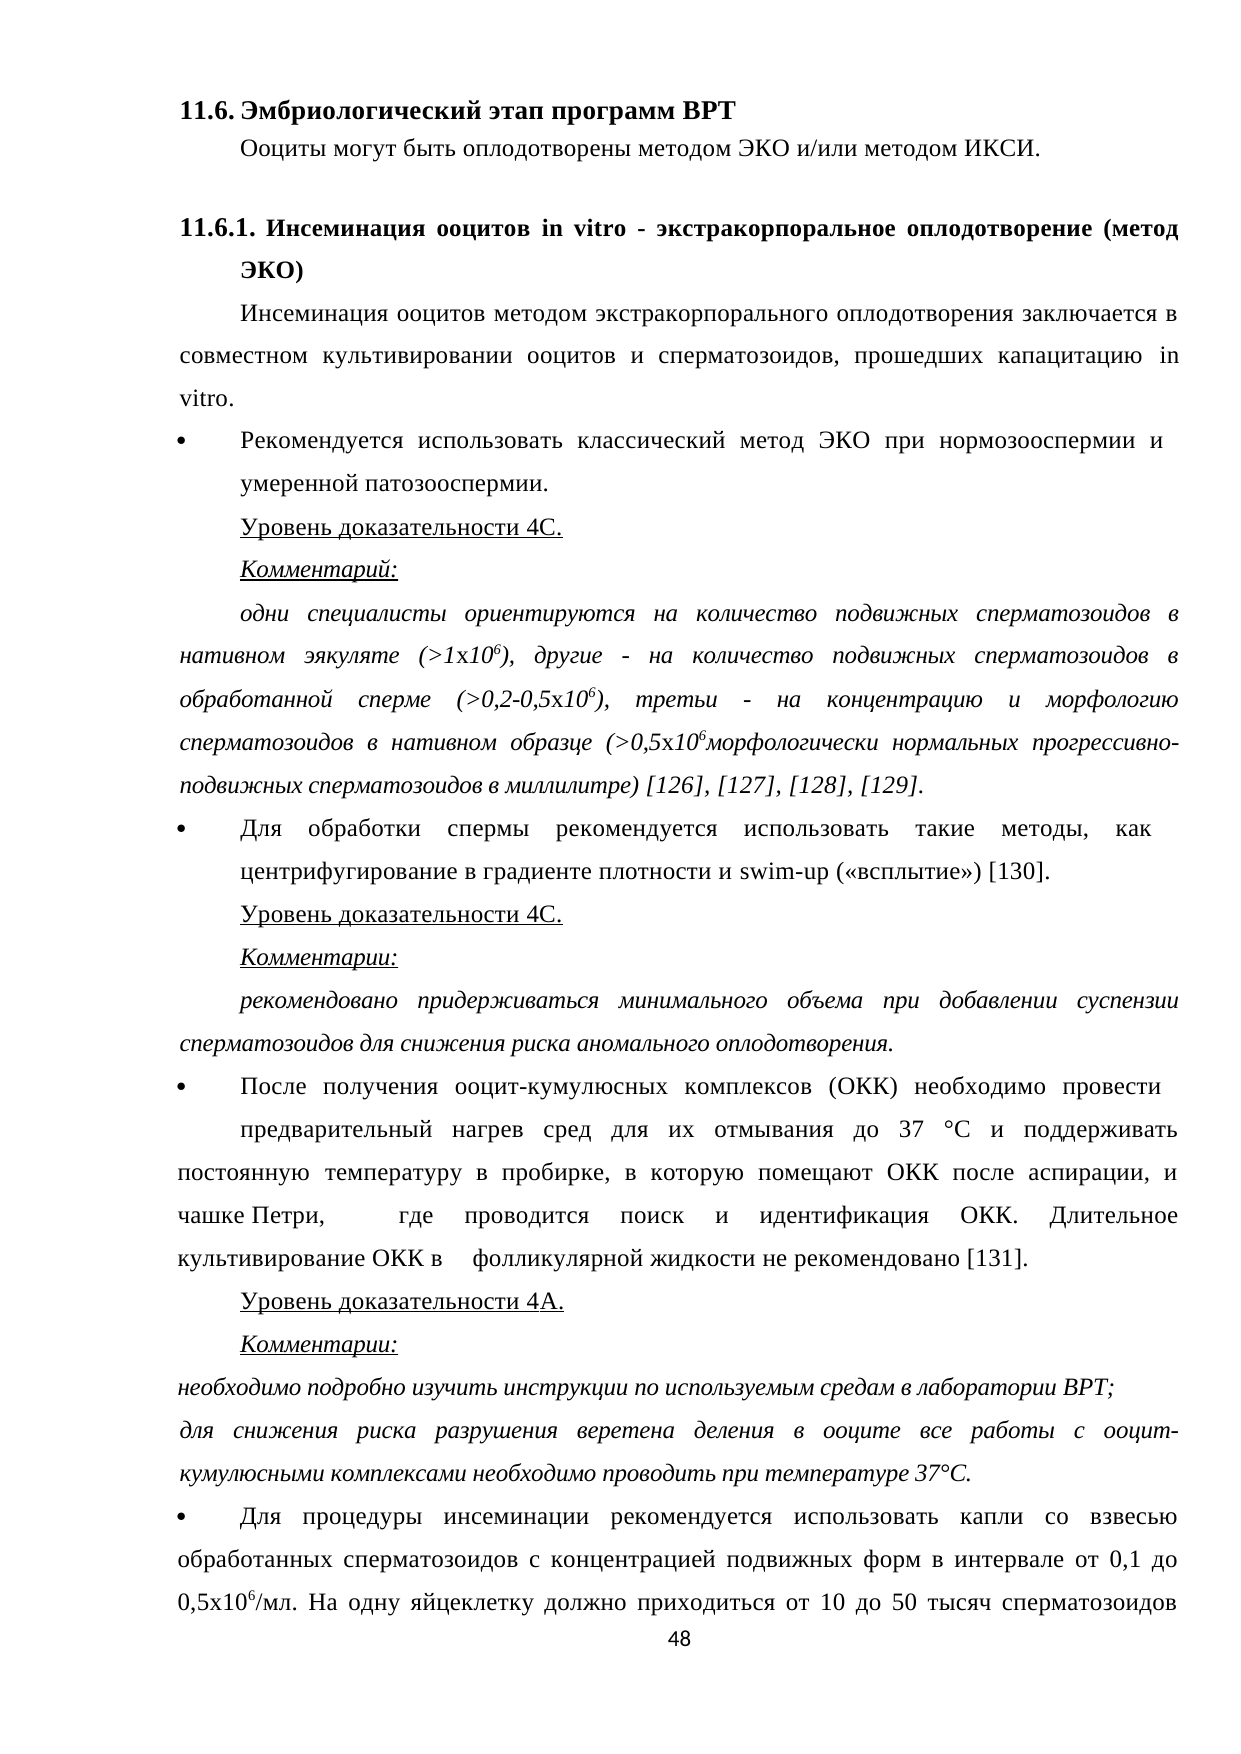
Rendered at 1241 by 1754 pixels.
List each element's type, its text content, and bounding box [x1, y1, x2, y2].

list Инсеминация ооцитов in vitro - экстракорпоральное оплодотворение (метод ЭКО) [179, 202, 1179, 287]
text Уровень доказательности 4С. [179, 501, 1181, 543]
text Комментарии: [179, 1318, 1181, 1361]
text Комментарий: [179, 543, 1181, 587]
text Инсеминация ооцитов методом экстракорпорального оплодотворения заключается в совместном культивировании ооцитов и сперматозоидов, прошедших капацитацию in vitro. [179, 287, 1179, 414]
list Эмбриологический этап программ ВРТ [179, 102, 1181, 124]
list Рекомендуется использовать классический метод ЭКО при нормозооспермии и умеренной патозооспермии. [177, 414, 1179, 501]
text Уровень доказательности 4A. [179, 1275, 1181, 1318]
text Ооциты могут быть оплодотворены методом ЭКО и/или методом ИКСИ. [179, 138, 1181, 160]
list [177, 1490, 1179, 1619]
text рекомендовано придерживаться минимального объема при добавлении суспензии сперматозоидов для снижения риска аномального оплодотворения. [179, 974, 1179, 1060]
list После получения ооцит-кумулюсных комплексов (ОКК) необходимо провести предварительный нагрев сред для их отмывания до 37 °С и поддерживать постоянную температуру в пробирке, в которую помещают ОКК после аспирации, и чашке Петри, где проводится поиск и идентификация ОКК. Длительное культивирование ОКК в фолликулярной жидкости не рекомендовано [131]. [177, 1060, 1179, 1275]
text Комментарии: [179, 931, 1181, 974]
text для снижения риска разрушения веретена деления в ооците все работы с ооцит- кумулюсными комплексами необходимо проводить при температуре 37°С. [179, 1404, 1179, 1490]
text одни специалисты ориентируются на количество подвижных сперматозоидов в нативном эякуляте (>1х106), другие - на количество подвижных сперматозоидов в обработанной сперме (>0,2-0,5х106), третьи - на концентрацию и морфологию сперматозоидов в нативном образце (>0,5x106морфологически нормальных прогрессивноподвижных сперматозоидов в миллилитре) [126], [127], [128], [129]. [179, 587, 1179, 802]
text Уровень доказательности 4С. [179, 888, 1181, 931]
text необходимо подробно изучить инструкции по используемым средам в лаборатории ВРТ; [177, 1361, 1181, 1404]
list Для обработки спермы рекомендуется использовать такие методы, как центрифугирование в градиенте плотности и swim-up («всплытие») [130]. [177, 802, 1179, 888]
